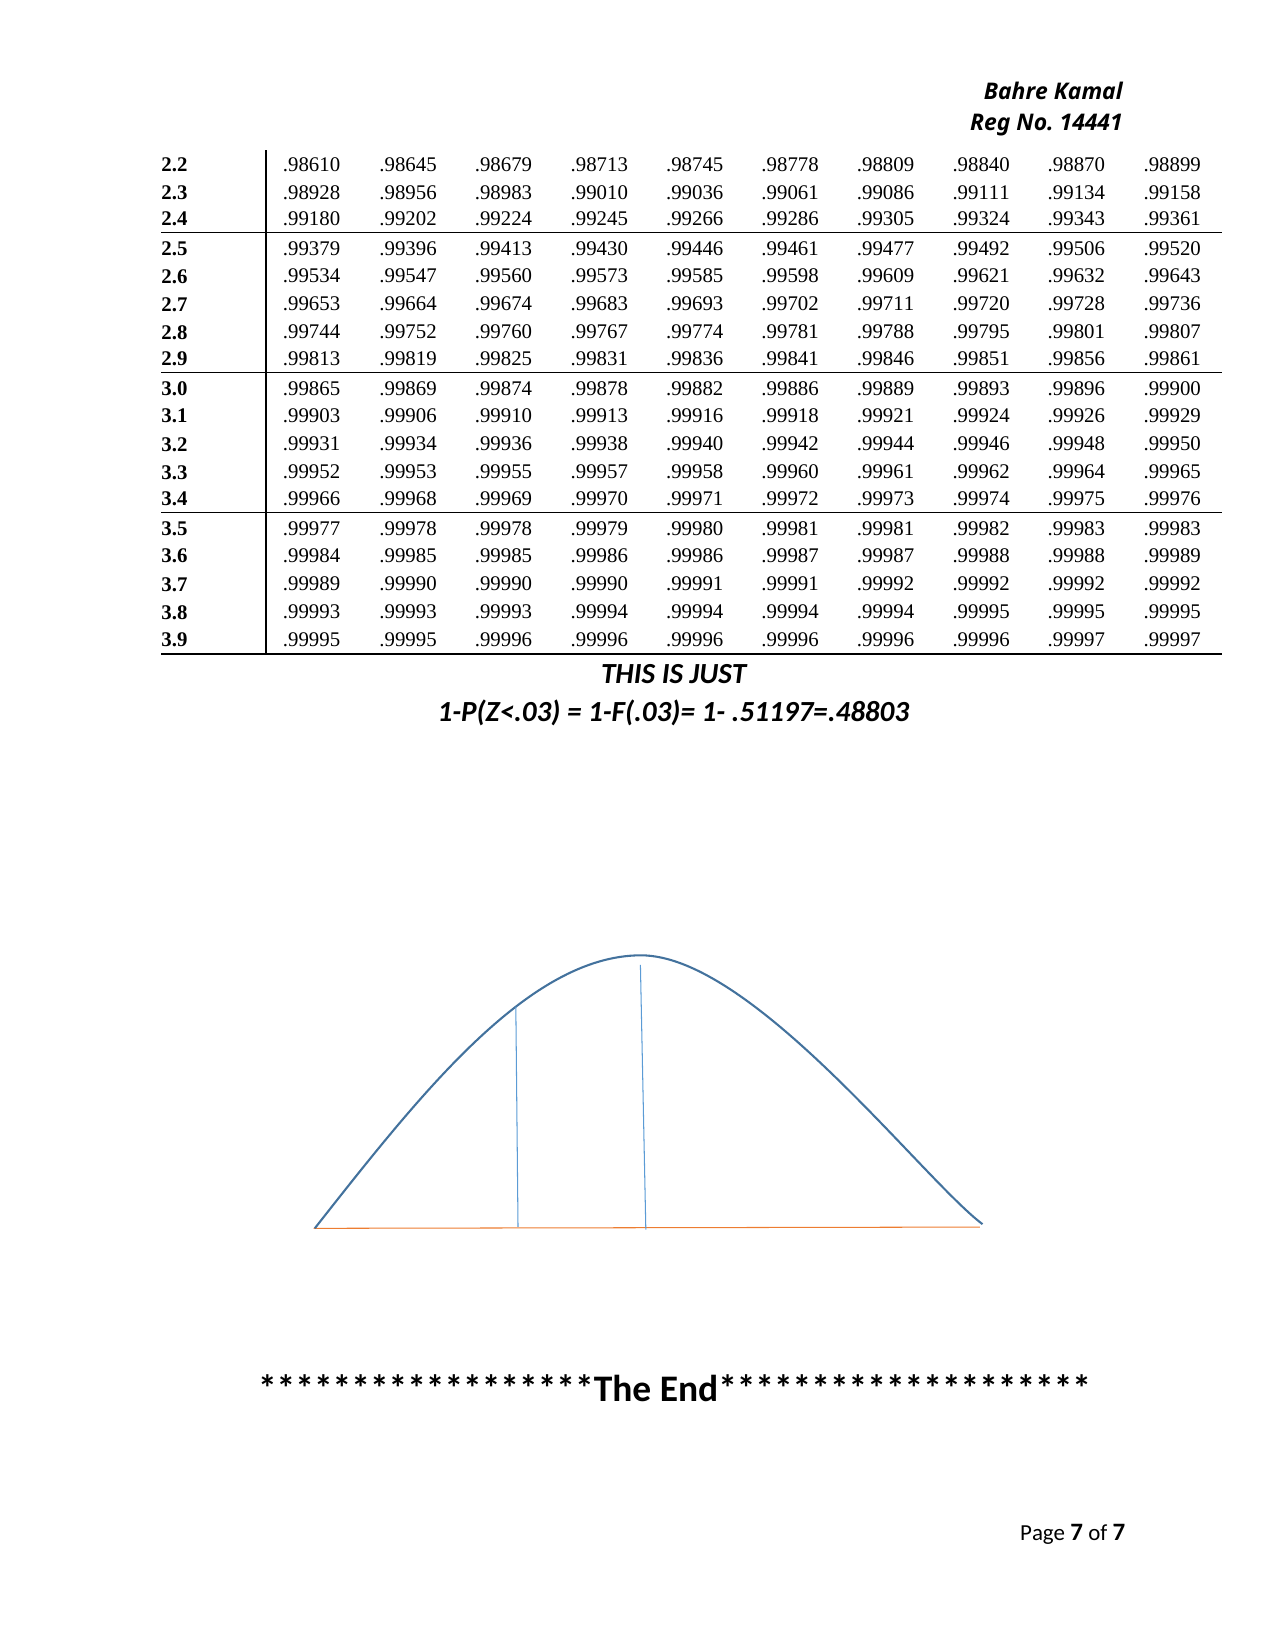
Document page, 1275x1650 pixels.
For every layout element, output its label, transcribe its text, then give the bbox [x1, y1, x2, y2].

table_cell .99878 [553, 373, 648, 402]
table_cell .99609 [839, 262, 935, 290]
table_cell .98645 [361, 150, 457, 178]
table_cell .99413 [457, 233, 552, 262]
table_cell .99343 [1030, 206, 1126, 232]
table_cell .99952 [267, 458, 361, 486]
table_cell .99993 [267, 598, 361, 627]
table_cell 3.2 [161, 430, 265, 458]
table_cell .99989 [267, 570, 361, 598]
table_cell .99982 [935, 513, 1030, 542]
table_cell .99643 [1126, 262, 1222, 290]
table_cell .99560 [457, 262, 552, 290]
table_cell 2.8 [161, 318, 265, 346]
table_cell .99158 [1126, 178, 1222, 206]
table_cell .99964 [1030, 458, 1126, 486]
table_cell 3.3 [161, 458, 265, 486]
table_cell .99995 [1030, 598, 1126, 627]
table_cell .99379 [267, 233, 361, 262]
table_cell .99978 [457, 513, 552, 542]
table_cell .99934 [361, 430, 457, 458]
table_cell .99985 [457, 542, 552, 570]
table_cell .99996 [648, 627, 744, 653]
table_cell .99632 [1030, 262, 1126, 290]
table_cell .98983 [457, 178, 552, 206]
table_cell .99520 [1126, 233, 1222, 262]
table_cell .99918 [744, 402, 839, 430]
table_cell .99953 [361, 458, 457, 486]
table_cell .99993 [361, 598, 457, 627]
table_cell .98956 [361, 178, 457, 206]
table_cell .99906 [361, 402, 457, 430]
text ******************The End******************** [150, 1365, 1125, 1411]
table_cell .98809 [839, 150, 935, 178]
table_cell .99585 [648, 262, 744, 290]
table_cell .99985 [361, 542, 457, 570]
table_cell .99547 [361, 262, 457, 290]
table_cell .99795 [935, 318, 1030, 346]
table_cell .99010 [553, 178, 648, 206]
table_cell .99995 [935, 598, 1030, 627]
table_cell .99962 [935, 458, 1030, 486]
table_cell .99981 [744, 513, 839, 542]
table_cell .99767 [553, 318, 648, 346]
table_cell .99980 [648, 513, 744, 542]
table_cell .99801 [1030, 318, 1126, 346]
table_cell .99960 [744, 458, 839, 486]
table_cell .98928 [267, 178, 361, 206]
table_cell .99916 [648, 402, 744, 430]
table_cell .99997 [1126, 627, 1222, 653]
table_cell .99720 [935, 290, 1030, 318]
table_cell .99224 [457, 206, 552, 232]
table_cell .99961 [839, 458, 935, 486]
table_cell .99974 [935, 486, 1030, 512]
table_cell .99979 [553, 513, 648, 542]
table_cell .99874 [457, 373, 552, 402]
table_cell .99774 [648, 318, 744, 346]
table_cell .99361 [1126, 206, 1222, 232]
table_cell .99598 [744, 262, 839, 290]
table_cell .99266 [648, 206, 744, 232]
table_cell .99865 [267, 373, 361, 402]
table_cell .99702 [744, 290, 839, 318]
table_cell .99728 [1030, 290, 1126, 318]
table_cell 3.8 [161, 598, 265, 627]
table_cell .99396 [361, 233, 457, 262]
table_cell .99896 [1030, 373, 1126, 402]
table_cell .99993 [457, 598, 552, 627]
table_cell .99534 [267, 262, 361, 290]
table_cell .99975 [1030, 486, 1126, 512]
table_cell .98899 [1126, 150, 1222, 178]
table_cell .99286 [744, 206, 839, 232]
table_cell .99965 [1126, 458, 1222, 486]
table_cell .99807 [1126, 318, 1222, 346]
table_cell .99973 [839, 486, 935, 512]
table_cell .99994 [553, 598, 648, 627]
table_cell 2.4 [161, 206, 265, 232]
table_cell .99984 [267, 542, 361, 570]
table_cell .99929 [1126, 402, 1222, 430]
table_cell .99977 [267, 513, 361, 542]
table_cell .99893 [935, 373, 1030, 402]
table_cell .99861 [1126, 346, 1222, 372]
table_cell 3.1 [161, 402, 265, 430]
table_cell 3.5 [161, 513, 265, 542]
list 1-P(Z<.03) = 1-F(.03)= 1- .51197=.48803 [225, 693, 1125, 729]
table_cell .99781 [744, 318, 839, 346]
table_cell .99461 [744, 233, 839, 262]
table_cell .99900 [1126, 373, 1222, 402]
table_cell .99968 [361, 486, 457, 512]
table_cell .99990 [457, 570, 552, 598]
table_cell .99752 [361, 318, 457, 346]
table_cell .99942 [744, 430, 839, 458]
table_cell .99989 [1126, 542, 1222, 570]
table_cell .99996 [457, 627, 552, 653]
table_cell .99202 [361, 206, 457, 232]
table_cell .99981 [839, 513, 935, 542]
table_cell .98778 [744, 150, 839, 178]
table_cell .99948 [1030, 430, 1126, 458]
table_cell .99674 [457, 290, 552, 318]
table_cell .99744 [267, 318, 361, 346]
table_cell .99944 [839, 430, 935, 458]
table_cell .99664 [361, 290, 457, 318]
table_cell .99711 [839, 290, 935, 318]
table_cell .99991 [744, 570, 839, 598]
table_cell .99996 [935, 627, 1030, 653]
table_cell .99969 [457, 486, 552, 512]
table_cell .99946 [935, 430, 1030, 458]
table_cell 2.5 [161, 233, 265, 262]
table_cell .99991 [648, 570, 744, 598]
table_cell .99990 [553, 570, 648, 598]
table_cell 2.2 [161, 150, 265, 178]
table_cell .99990 [361, 570, 457, 598]
table_cell .99736 [1126, 290, 1222, 318]
table_cell .99573 [553, 262, 648, 290]
table_cell .99621 [935, 262, 1030, 290]
table_cell .99926 [1030, 402, 1126, 430]
table_cell .99869 [361, 373, 457, 402]
table_cell .99446 [648, 233, 744, 262]
table_cell .99913 [553, 402, 648, 430]
table_cell .99987 [744, 542, 839, 570]
table_cell .99180 [267, 206, 361, 232]
table_cell 2.7 [161, 290, 265, 318]
table_cell .99995 [1126, 598, 1222, 627]
table_cell .99851 [935, 346, 1030, 372]
table_cell .99683 [553, 290, 648, 318]
table_cell .99997 [1030, 627, 1126, 653]
table_cell 2.6 [161, 262, 265, 290]
table_cell 3.4 [161, 486, 265, 512]
table_cell .99134 [1030, 178, 1126, 206]
table_cell .99886 [744, 373, 839, 402]
table_cell .99841 [744, 346, 839, 372]
table_cell 3.9 [161, 627, 265, 653]
table_cell .99996 [553, 627, 648, 653]
table_cell .99992 [1030, 570, 1126, 598]
table_cell .99813 [267, 346, 361, 372]
table_cell .99693 [648, 290, 744, 318]
table_cell .99924 [935, 402, 1030, 430]
table_cell .99938 [553, 430, 648, 458]
table_cell .99760 [457, 318, 552, 346]
table_cell .99788 [839, 318, 935, 346]
table_cell .99966 [267, 486, 361, 512]
table_cell .99978 [361, 513, 457, 542]
table_cell .99983 [1030, 513, 1126, 542]
table_cell 3.0 [161, 373, 265, 402]
table_cell .99931 [267, 430, 361, 458]
table_cell .99061 [744, 178, 839, 206]
table_cell .99987 [839, 542, 935, 570]
table_cell .99936 [457, 430, 552, 458]
table_cell .99958 [648, 458, 744, 486]
table_cell .99976 [1126, 486, 1222, 512]
table_cell .99921 [839, 402, 935, 430]
table_cell .99940 [648, 430, 744, 458]
table_cell .99430 [553, 233, 648, 262]
table_cell 3.6 [161, 542, 265, 570]
table_cell .99903 [267, 402, 361, 430]
table_cell .99036 [648, 178, 744, 206]
table_cell .98840 [935, 150, 1030, 178]
table_cell .99492 [935, 233, 1030, 262]
table_cell .99971 [648, 486, 744, 512]
table_cell .99988 [1030, 542, 1126, 570]
table_cell .99910 [457, 402, 552, 430]
table_cell .99825 [457, 346, 552, 372]
table_cell .99882 [648, 373, 744, 402]
table_cell .99245 [553, 206, 648, 232]
table_cell .99819 [361, 346, 457, 372]
table_cell .99856 [1030, 346, 1126, 372]
table_cell .99506 [1030, 233, 1126, 262]
table_cell .98745 [648, 150, 744, 178]
table_cell .99994 [744, 598, 839, 627]
table_cell .99324 [935, 206, 1030, 232]
table_cell .99957 [553, 458, 648, 486]
table_cell .99996 [744, 627, 839, 653]
table_cell .99831 [553, 346, 648, 372]
table_cell .99970 [553, 486, 648, 512]
table_cell .99986 [553, 542, 648, 570]
table_cell 3.7 [161, 570, 265, 598]
table_cell .98679 [457, 150, 552, 178]
table_cell .99955 [457, 458, 552, 486]
table_cell .99992 [839, 570, 935, 598]
table_cell .99995 [361, 627, 457, 653]
table_cell .99986 [648, 542, 744, 570]
table_cell .98870 [1030, 150, 1126, 178]
table_cell .98713 [553, 150, 648, 178]
table_cell .99111 [935, 178, 1030, 206]
table_cell .99992 [1126, 570, 1222, 598]
table_cell .99836 [648, 346, 744, 372]
table_cell .99983 [1126, 513, 1222, 542]
table_cell .99995 [267, 627, 361, 653]
table_cell .99994 [839, 598, 935, 627]
list THIS IS JUST [225, 655, 1125, 691]
table_cell .99988 [935, 542, 1030, 570]
table_cell .99086 [839, 178, 935, 206]
table_cell 2.9 [161, 346, 265, 372]
table_cell .98610 [267, 150, 361, 178]
table_cell .99994 [648, 598, 744, 627]
table_cell .99996 [839, 627, 935, 653]
table_cell .99972 [744, 486, 839, 512]
table_cell .99653 [267, 290, 361, 318]
table_cell .99846 [839, 346, 935, 372]
table_cell 2.3 [161, 178, 265, 206]
table_cell .99477 [839, 233, 935, 262]
table_cell .99889 [839, 373, 935, 402]
table_cell .99992 [935, 570, 1030, 598]
table_cell .99950 [1126, 430, 1222, 458]
table_cell .99305 [839, 206, 935, 232]
